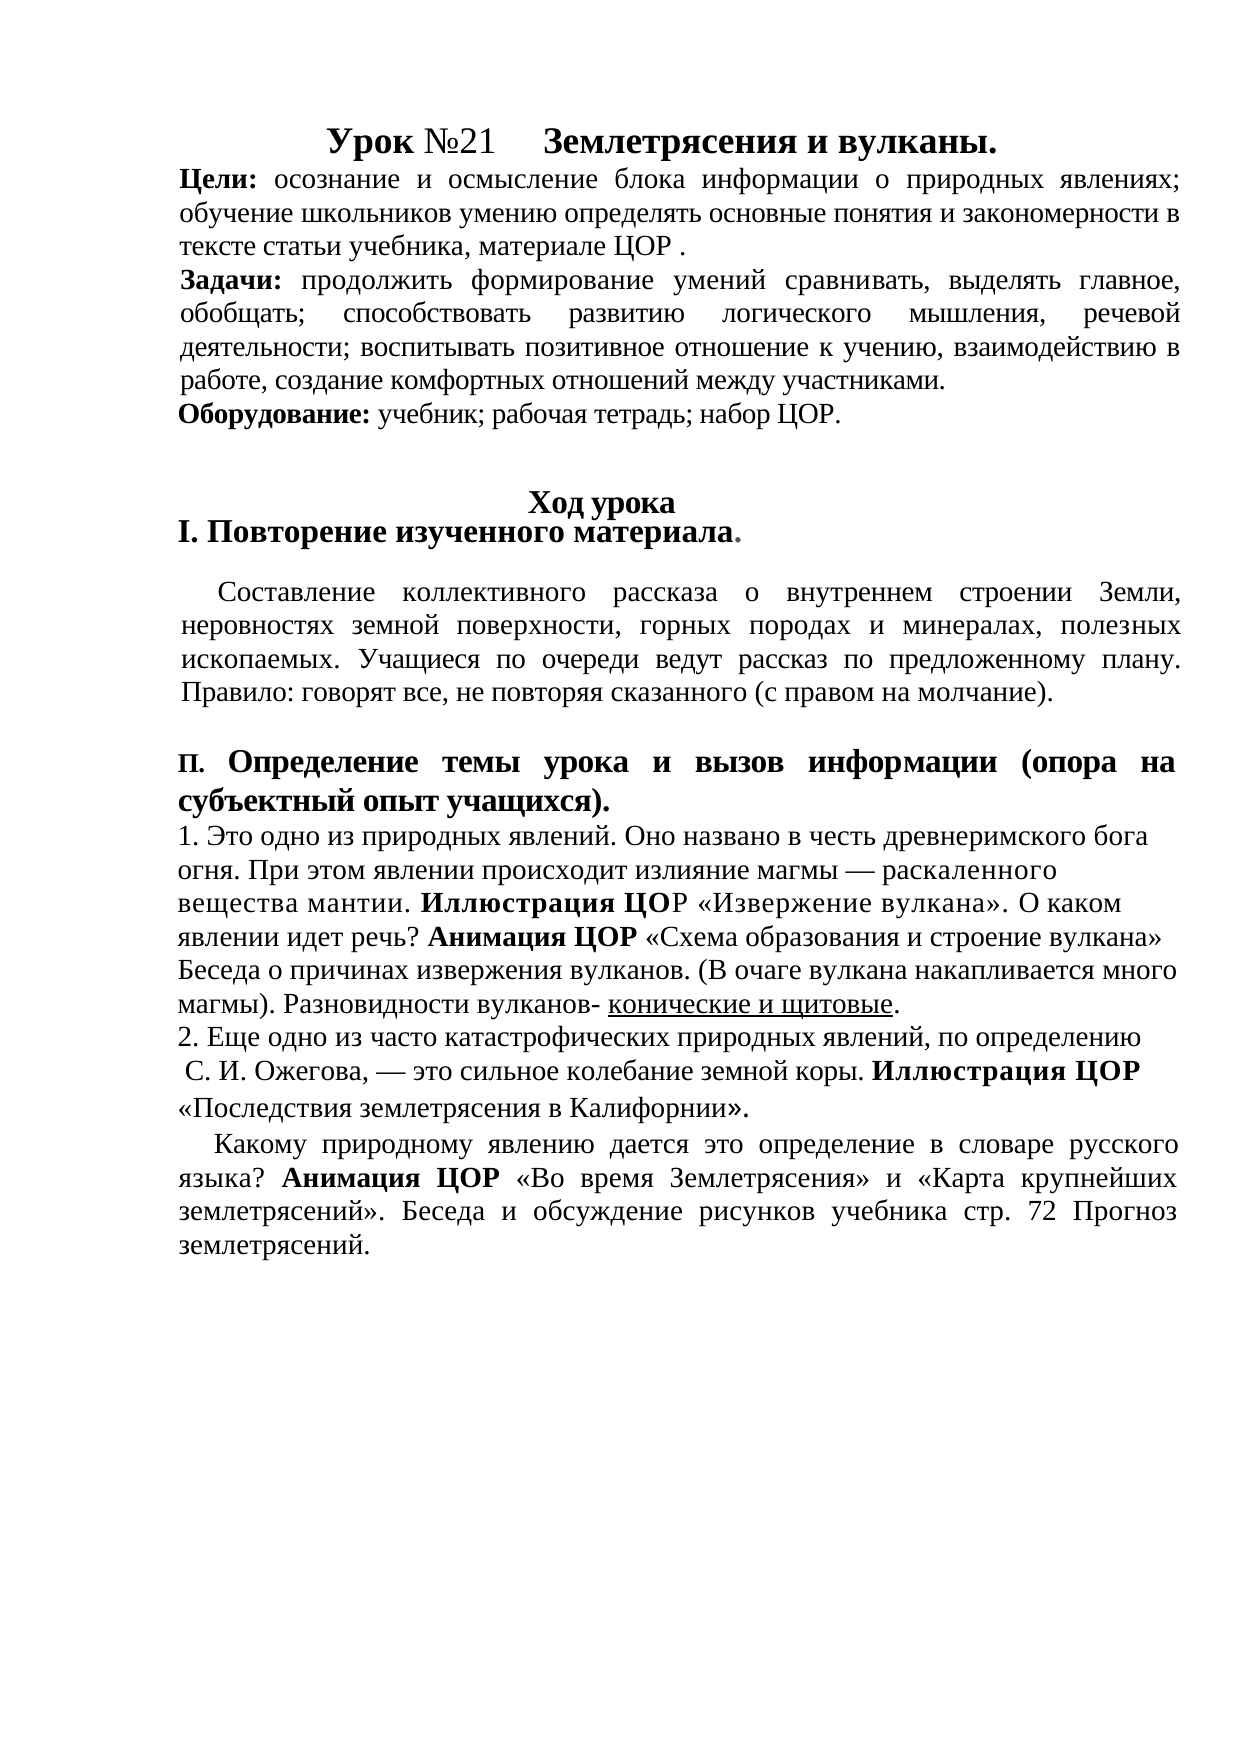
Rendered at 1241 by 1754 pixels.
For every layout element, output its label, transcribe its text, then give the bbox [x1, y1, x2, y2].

text П. Определение темы урока и вызов информации (опора на субъектный опыт учащихся). [178, 742, 1176, 818]
subtitle 1. Это одно из природных явлений. Оно названо в честь древнеримского бога огня. При этом явлении происходит излияние магмы — раскаленного вещества мантии. Иллюстрация ЦОР «Извержение вулкана». О каком явлении идет речь? Анимация ЦОР «Схема образования и строение вулкана» [177, 818, 1181, 952]
subtitle 2. Еще одно из часто катастрофических природных явлений, по определению [177, 1019, 1181, 1053]
text Задачи: продолжить формирование умений сравнивать, выделять главное, обобщать; способствовать развитию логического мышления, речевой деятельности; воспитывать позитивное отношение к учению, взаимодействию в работе, создание комфортных отношений между участниками. [180, 262, 1181, 396]
subtitle С. И. Ожегова, — это сильное колебание земной коры. Иллюстрация ЦОР «Последствия землетрясения в Калифорнии». [177, 1053, 1181, 1126]
text Какому природному явлению дается это определение в словаре русского языка? Анимация ЦОР «Во время Землетрясения» и «Карта крупнейших землетрясений». Беседа и обсуждение рисунков учебника стр. 72 Прогноз землетрясений. [178, 1126, 1179, 1260]
subtitle Беседа о причинах извержения вулканов. (В очаге вулкана накапливается много магмы). Разновидности вулканов- конические и щитовые. [177, 952, 1211, 1019]
text Оборудование: учебник; рабочая тетрадь; набор ЦОР. [177, 396, 1180, 429]
text Урок №21 Землетрясения и вулканы. [177, 118, 1181, 161]
text I. Повторение изученного материала. [177, 521, 1181, 547]
text Составление коллективного рассказа о внутреннем строении Земли, неровностях земной поверхности, горных породах и минералах, полезных ископаемых. Учащиеся по очереди ведут рассказ по предложенному плану. Правило: говорят все, не повторяя сказанного (с правом на молчание). [181, 574, 1181, 708]
text Цели: осознание и осмысление блока информации о природных явлениях; обучение школьников умению определять основные понятия и закономерности в тексте статьи учебника, материале ЦОР . [179, 161, 1180, 262]
text Ход урока [216, 483, 1181, 521]
